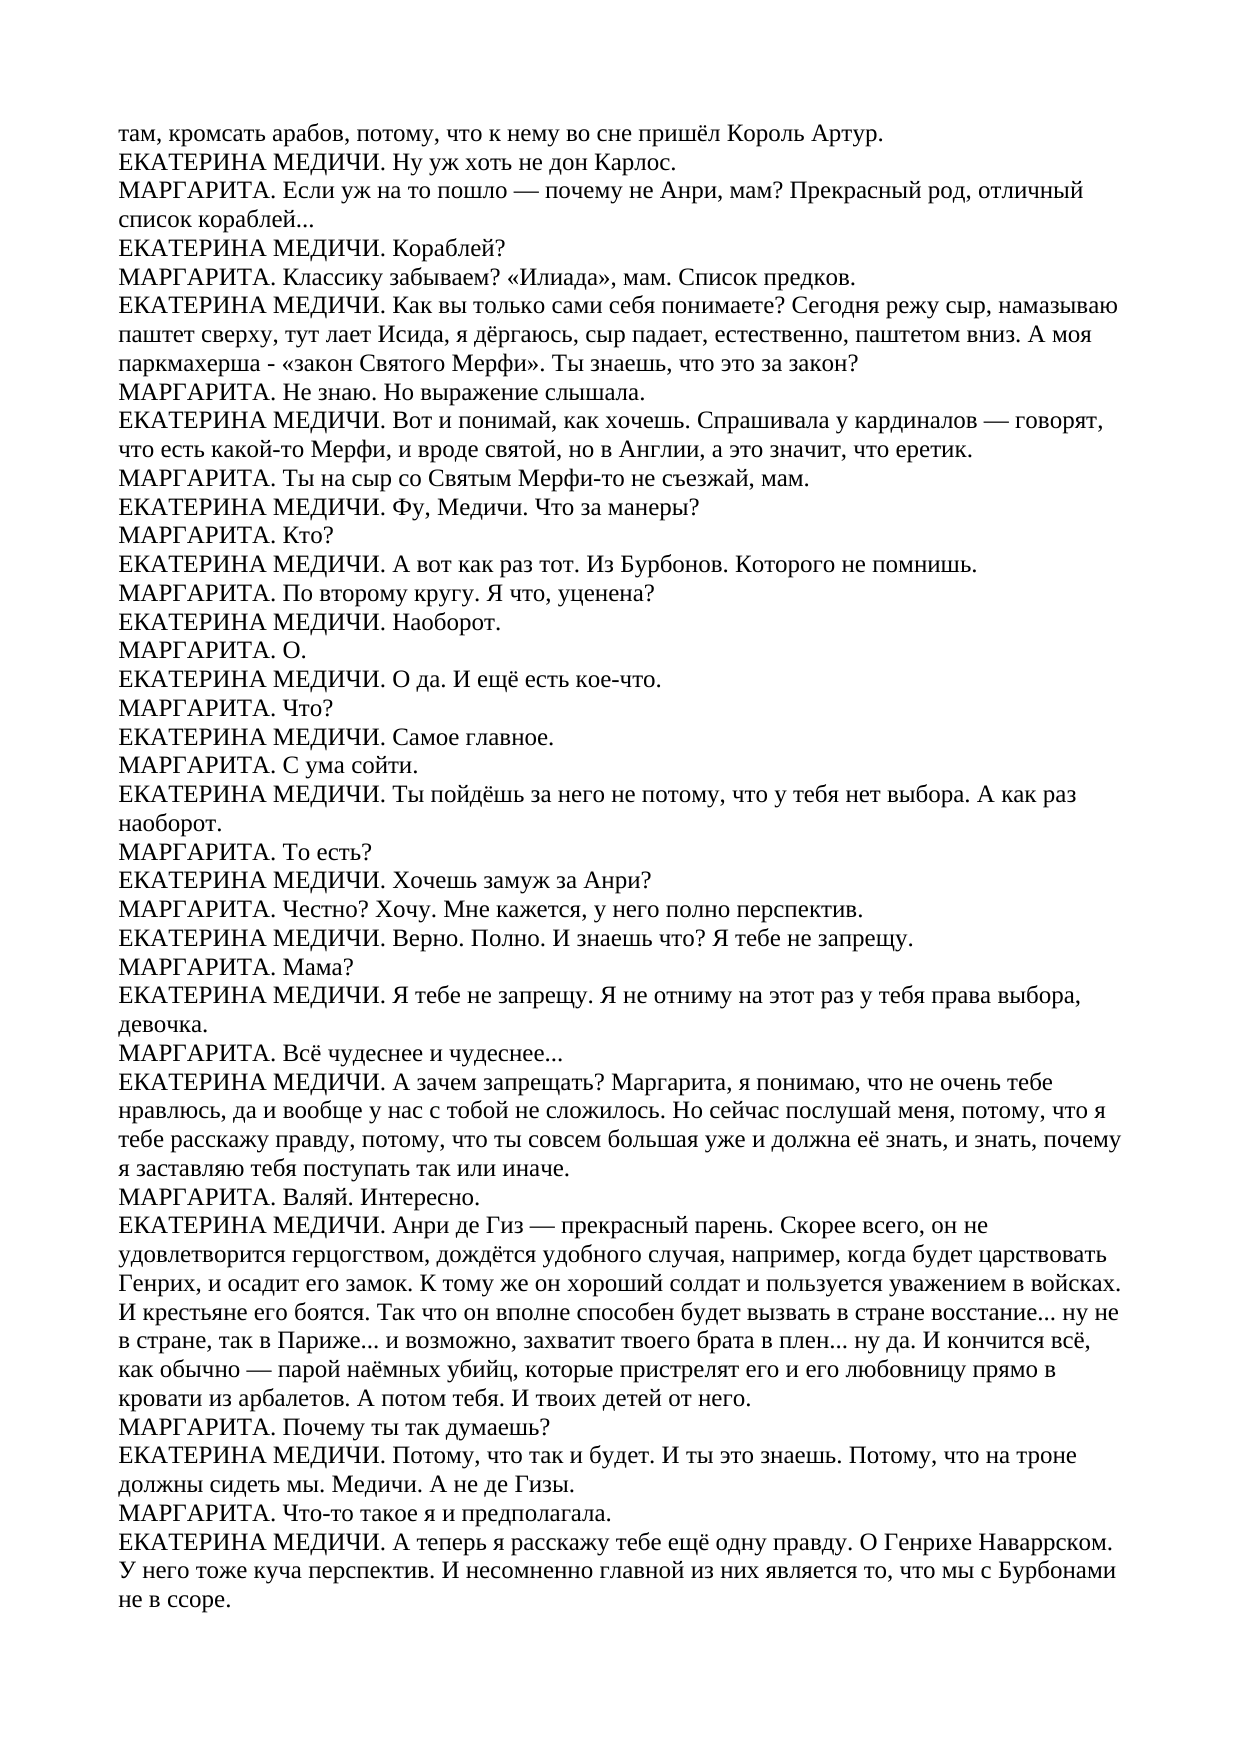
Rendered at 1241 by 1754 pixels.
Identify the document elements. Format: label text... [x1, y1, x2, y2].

text ЕКАТЕРИНА МЕДИЧИ. Анри де Гиз — прекрасный парень. Скорее всего, он не удовлетворится герцогством, дождётся удобного случая, например, когда будет царствовать Генрих, и осадит его замок. К тому же он хороший солдат и пользуется уважением в войсках. И крестьяне его боятся. Так что он вполне способен будет вызвать в стране восстание... ну не в стране, так в Париже... и возможно, захватит твоего брата в плен... ну да. И кончится всё, как обычно — парой наёмных убийц, которые пристрелят его и его любовницу прямо в кровати из арбалетов. А потом тебя. И твоих детей от него. [118, 1211, 1122, 1412]
text ЕКАТЕРИНА МЕДИЧИ. А теперь я расскажу тебе ещё одну правду. О Генрихе Наваррском. У него тоже куча перспектив. И несомненно главной из них является то, что мы с Бурбонами не в ссоре. [118, 1527, 1122, 1613]
text ЕКАТЕРИНА МЕДИЧИ. А вот как раз тот. Из Бурбонов. Которого не помнишь. [118, 549, 1122, 578]
text ЕКАТЕРИНА МЕДИЧИ. Вот и понимай, как хочешь. Спрашивала у кардиналов — говорят, что есть какой-то Мерфи, и вроде святой, но в Англии, а это значит, что еретик. [118, 406, 1122, 463]
text ЕКАТЕРИНА МЕДИЧИ. Самое главное. [118, 722, 1122, 751]
text МАРГАРИТА. Что-то такое я и предполагала. [118, 1498, 1122, 1527]
text ЕКАТЕРИНА МЕДИЧИ. О да. И ещё есть кое-что. [118, 664, 1122, 693]
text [118, 118, 1122, 147]
text МАРГАРИТА. Мама? [118, 952, 1122, 981]
text МАРГАРИТА. Ты на сыр со Святым Мерфи-то не съезжай, мам. [118, 463, 1122, 492]
text МАРГАРИТА. То есть? [118, 837, 1122, 866]
text МАРГАРИТА. По второму кругу. Я что, уценена? [118, 578, 1122, 607]
text ЕКАТЕРИНА МЕДИЧИ. Хочешь замуж за Анри? [118, 866, 1122, 894]
text МАРГАРИТА. Честно? Хочу. Мне кажется, у него полно перспектив. [118, 894, 1122, 923]
text МАРГАРИТА. Если уж на то пошло — почему не Анри, мам? Прекрасный род, отличный список кораблей... [118, 176, 1122, 233]
text ЕКАТЕРИНА МЕДИЧИ. Фу, Медичи. Что за манеры? [118, 492, 1122, 521]
text ЕКАТЕРИНА МЕДИЧИ. Как вы только сами себя понимаете? Сегодня режу сыр, намазываю паштет сверху, тут лает Исида, я дёргаюсь, сыр падает, естественно, паштетом вниз. А моя паркмахерша - «закон Святого Мерфи». Ты знаешь, что это за закон? [118, 291, 1122, 377]
text МАРГАРИТА. С ума сойти. [118, 751, 1122, 779]
text МАРГАРИТА. О. [118, 636, 1122, 664]
text ЕКАТЕРИНА МЕДИЧИ. Наоборот. [118, 607, 1122, 636]
text МАРГАРИТА. Кто? [118, 521, 1122, 549]
text ЕКАТЕРИНА МЕДИЧИ. А зачем запрещать? Маргарита, я понимаю, что не очень тебе нравлюсь, да и вообще у нас с тобой не сложилось. Но сейчас послушай меня, потому, что я тебе расскажу правду, потому, что ты совсем большая уже и должна её знать, и знать, почему я заставляю тебя поступать так или иначе. [118, 1067, 1122, 1182]
text МАРГАРИТА. Классику забываем? «Илиада», мам. Список предков. [118, 262, 1122, 291]
text ЕКАТЕРИНА МЕДИЧИ. Потому, что так и будет. И ты это знаешь. Потому, что на троне должны сидеть мы. Медичи. А не де Гизы. [118, 1441, 1122, 1498]
text ЕКАТЕРИНА МЕДИЧИ. Кораблей? [118, 233, 1122, 262]
text ЕКАТЕРИНА МЕДИЧИ. Верно. Полно. И знаешь что? Я тебе не запрещу. [118, 923, 1122, 952]
text МАРГАРИТА. Почему ты так думаешь? [118, 1412, 1122, 1441]
text МАРГАРИТА. Не знаю. Но выражение слышала. [118, 377, 1122, 406]
text ЕКАТЕРИНА МЕДИЧИ. Ты пойдёшь за него не потому, что у тебя нет выбора. А как раз наоборот. [118, 779, 1122, 837]
text МАРГАРИТА. Что? [118, 693, 1122, 722]
text ЕКАТЕРИНА МЕДИЧИ. Я тебе не запрещу. Я не отниму на этот раз у тебя права выбора, девочка. [118, 981, 1122, 1038]
text МАРГАРИТА. Валяй. Интересно. [118, 1182, 1122, 1211]
text МАРГАРИТА. Всё чудеснее и чудеснее... [118, 1038, 1122, 1067]
text ЕКАТЕРИНА МЕДИЧИ. Ну уж хоть не дон Карлос. [118, 147, 1122, 176]
